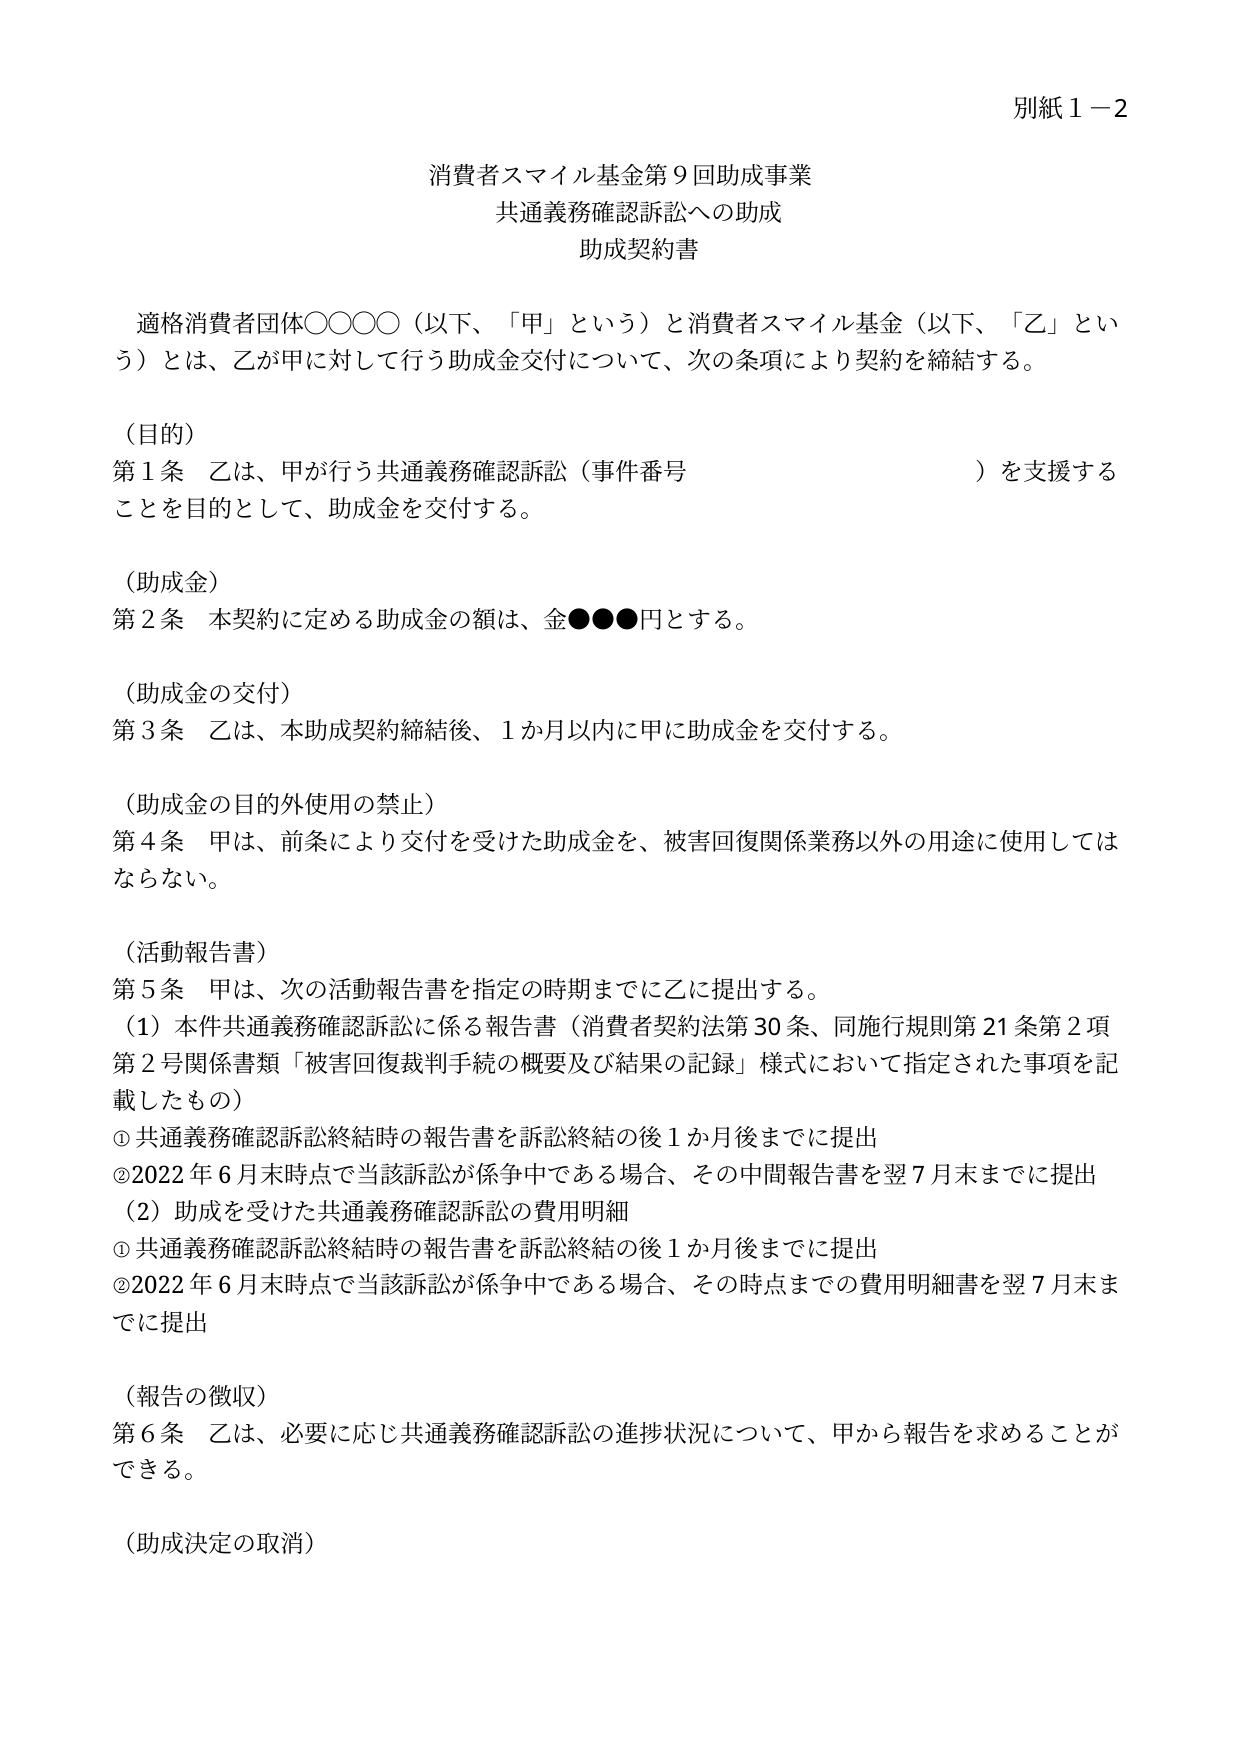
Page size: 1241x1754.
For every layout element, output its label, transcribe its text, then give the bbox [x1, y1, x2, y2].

text （助成金） [112, 563, 1128, 599]
text （活動報告書） [112, 932, 1128, 969]
text 第３条 乙は、本助成契約締結後、１か月以内に甲に助成金を交付する。 [112, 711, 1128, 747]
text 第５条 甲は、次の活動報告書を指定の時期までに乙に提出する。 [112, 969, 1128, 1006]
text 助成契約書 [150, 230, 1128, 267]
text （2）助成を受けた共通義務確認訴訟の費用明細 [112, 1191, 1128, 1228]
text （報告の徴収） [112, 1376, 1128, 1413]
text （1）本件共通義務確認訴訟に係る報告書（消費者契約法第30条、同施行規則第21条第２項第２号関係書類「被害回復裁判手続の概要及び結果の記録」様式において指定された事項を記載したもの） [112, 1006, 1128, 1117]
text 適格消費者団体◯◯◯◯（以下、「甲」という）と消費者スマイル基金（以下、「乙」という）とは、乙が甲に対して行う助成金交付について、次の条項により契約を締結する。 [112, 304, 1128, 378]
text （助成金の目的外使用の禁止） [112, 784, 1128, 821]
text （目的） [112, 415, 1128, 452]
text （助成金の交付） [112, 673, 1128, 711]
text ②2022年6月末時点で当該訴訟が係争中である場合、その中間報告書を翌7月末までに提出 [112, 1154, 1128, 1191]
text 共通義務確認訴訟への助成 [150, 193, 1128, 230]
text ①共通義務確認訴訟終結時の報告書を訴訟終結の後１か月後までに提出 [112, 1228, 1128, 1265]
text 第２条 本契約に定める助成金の額は、金●●●円とする。 [112, 599, 1128, 637]
text 第１条 乙は、甲が行う共通義務確認訴訟（事件番号 ）を支援することを目的として、助成金を交付する。 [112, 452, 1128, 526]
text （助成決定の取消） [112, 1524, 1128, 1561]
text ①共通義務確認訴訟終結時の報告書を訴訟終結の後１か月後までに提出 [112, 1117, 1128, 1154]
text 消費者スマイル基金第９回助成事業 [112, 156, 1128, 193]
text ②2022年6月末時点で当該訴訟が係争中である場合、その時点までの費用明細書を翌7月末までに提出 [112, 1265, 1128, 1339]
text 第６条 乙は、必要に応じ共通義務確認訴訟の進捗状況について、甲から報告を求めることができる。 [112, 1413, 1128, 1487]
text 第４条 甲は、前条により交付を受けた助成金を、被害回復関係業務以外の用途に使用してはならない。 [112, 821, 1128, 895]
